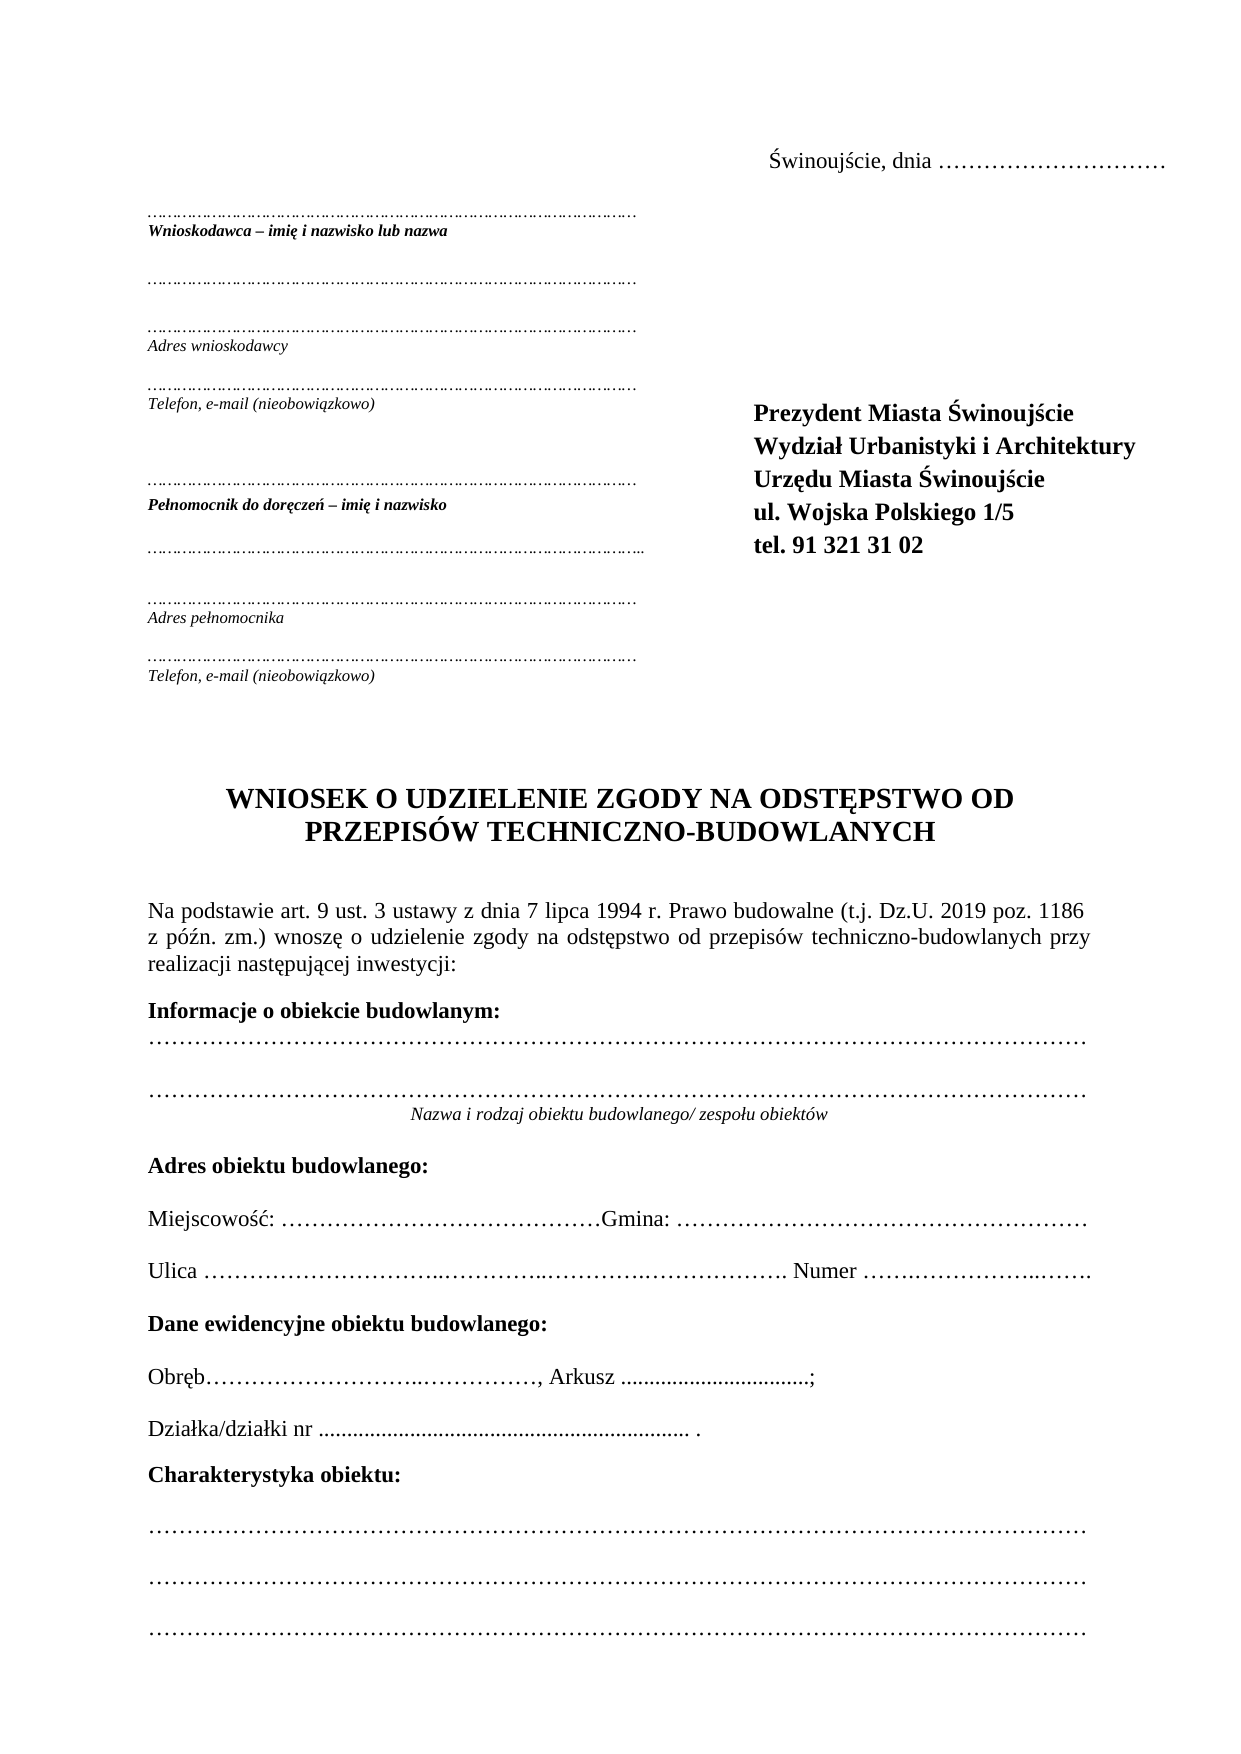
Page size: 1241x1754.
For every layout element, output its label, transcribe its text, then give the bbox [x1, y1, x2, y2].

text ……………………………………………………………………………………… [148, 374, 738, 394]
text WNIOSEK O UDZIELENIE ZGODY NA ODSTĘPSTWO OD PRZEPISÓW TECHNICZNO-BUDOWLANYCH [148, 781, 1093, 848]
text Świnoujście, dnia ………………………… [148, 148, 1166, 174]
text ……………………………………………………………………………………… [148, 317, 1093, 336]
text Ulica …………………………..…………..………….………………. Numer …….……………..……. [148, 1257, 1093, 1284]
text Adres wnioskodawcy [148, 336, 1093, 355]
text ……………………………………………………………………………………… [148, 202, 1093, 221]
text Działka/działki nr ................................................................. . [148, 1416, 1093, 1442]
text …………………………………………………………………………………………………………… [148, 1023, 1093, 1050]
text Telefon, e-mail (nieobowiązkowo) [148, 665, 1093, 684]
text Informacje o obiekcie budowlanym: [148, 997, 1093, 1023]
text Charakterystyka obiektu: [148, 1461, 1093, 1487]
text Telefon, e-mail (nieobowiązkowo) [148, 394, 738, 413]
text …………………………………………………………………………………………………………… [148, 1076, 1093, 1102]
text Adres obiektu budowlanego: [148, 1152, 1093, 1178]
text Nazwa i rodzaj obiektu budowlanego/ zespołu obiektów [148, 1102, 1093, 1124]
text Obręb………………………..……………, Arkusz .................................; [148, 1363, 1093, 1389]
text Pełnomocnik do doręczeń – imię i nazwisko [148, 500, 738, 513]
text Adres pełnomocnika [148, 608, 1093, 627]
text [148, 1512, 1093, 1538]
text Wnioskodawca – imię i nazwisko lub nazwa [148, 221, 1093, 240]
text ……………………………………………………………………………………… [148, 269, 1093, 288]
text ……………………………………………………………………………………… [148, 589, 738, 608]
text ……………………………………………………………………………………… [148, 646, 1093, 665]
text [148, 1563, 1093, 1589]
list Na podstawie art. 9 ust. 3 ustawy z dnia 7 lipca 1994 r. Prawo budowalne (t.j. Dz.U. 2019 poz. 1186 z późn. zm.) wnoszę o udzielenie zgody na odstępstwo od przepisów techniczno-budowlanych przy realizacji następującej inwestycji: [148, 897, 1093, 976]
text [148, 1614, 1093, 1641]
text ……………………………………………………………………………………… [148, 475, 738, 500]
text Dane ewidencyjne obiektu budowlanego: [148, 1310, 1093, 1336]
text Miejscowość: ……………………………………Gmina: ……………………………………………… [148, 1205, 1093, 1231]
text ……………………………………………………………………………………….. [148, 538, 738, 557]
